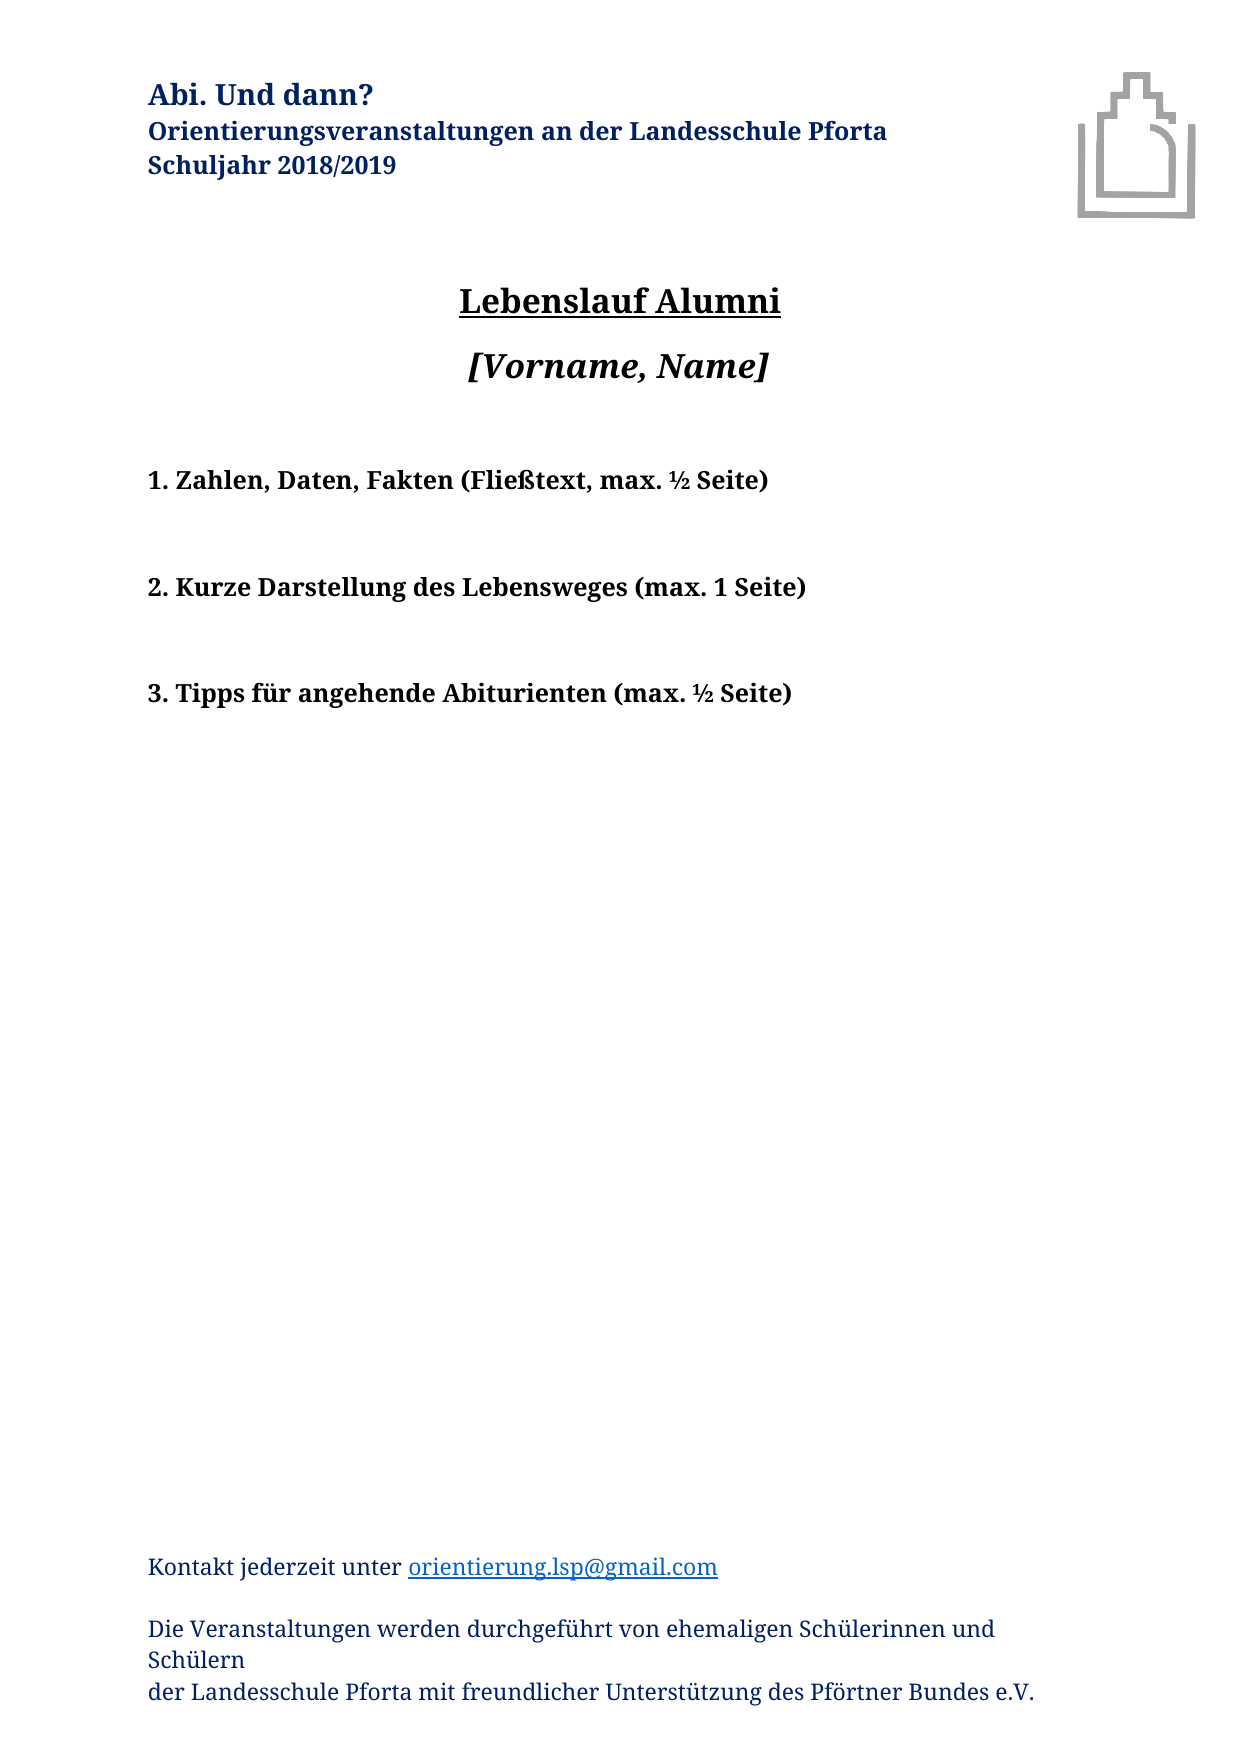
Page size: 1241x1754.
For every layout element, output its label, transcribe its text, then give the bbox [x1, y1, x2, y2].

text [Vorname, Name] [148, 343, 1093, 389]
text Lebenslauf Alumni [148, 278, 1093, 323]
text 1. Zahlen, Daten, Fakten (Fließtext, max. ½ Seite) [148, 462, 1093, 496]
text 3. Tipps für angehende Abiturienten (max. ½ Seite) [148, 676, 1093, 710]
text 2. Kurze Darstellung des Lebensweges (max. 1 Seite) [148, 569, 1093, 603]
